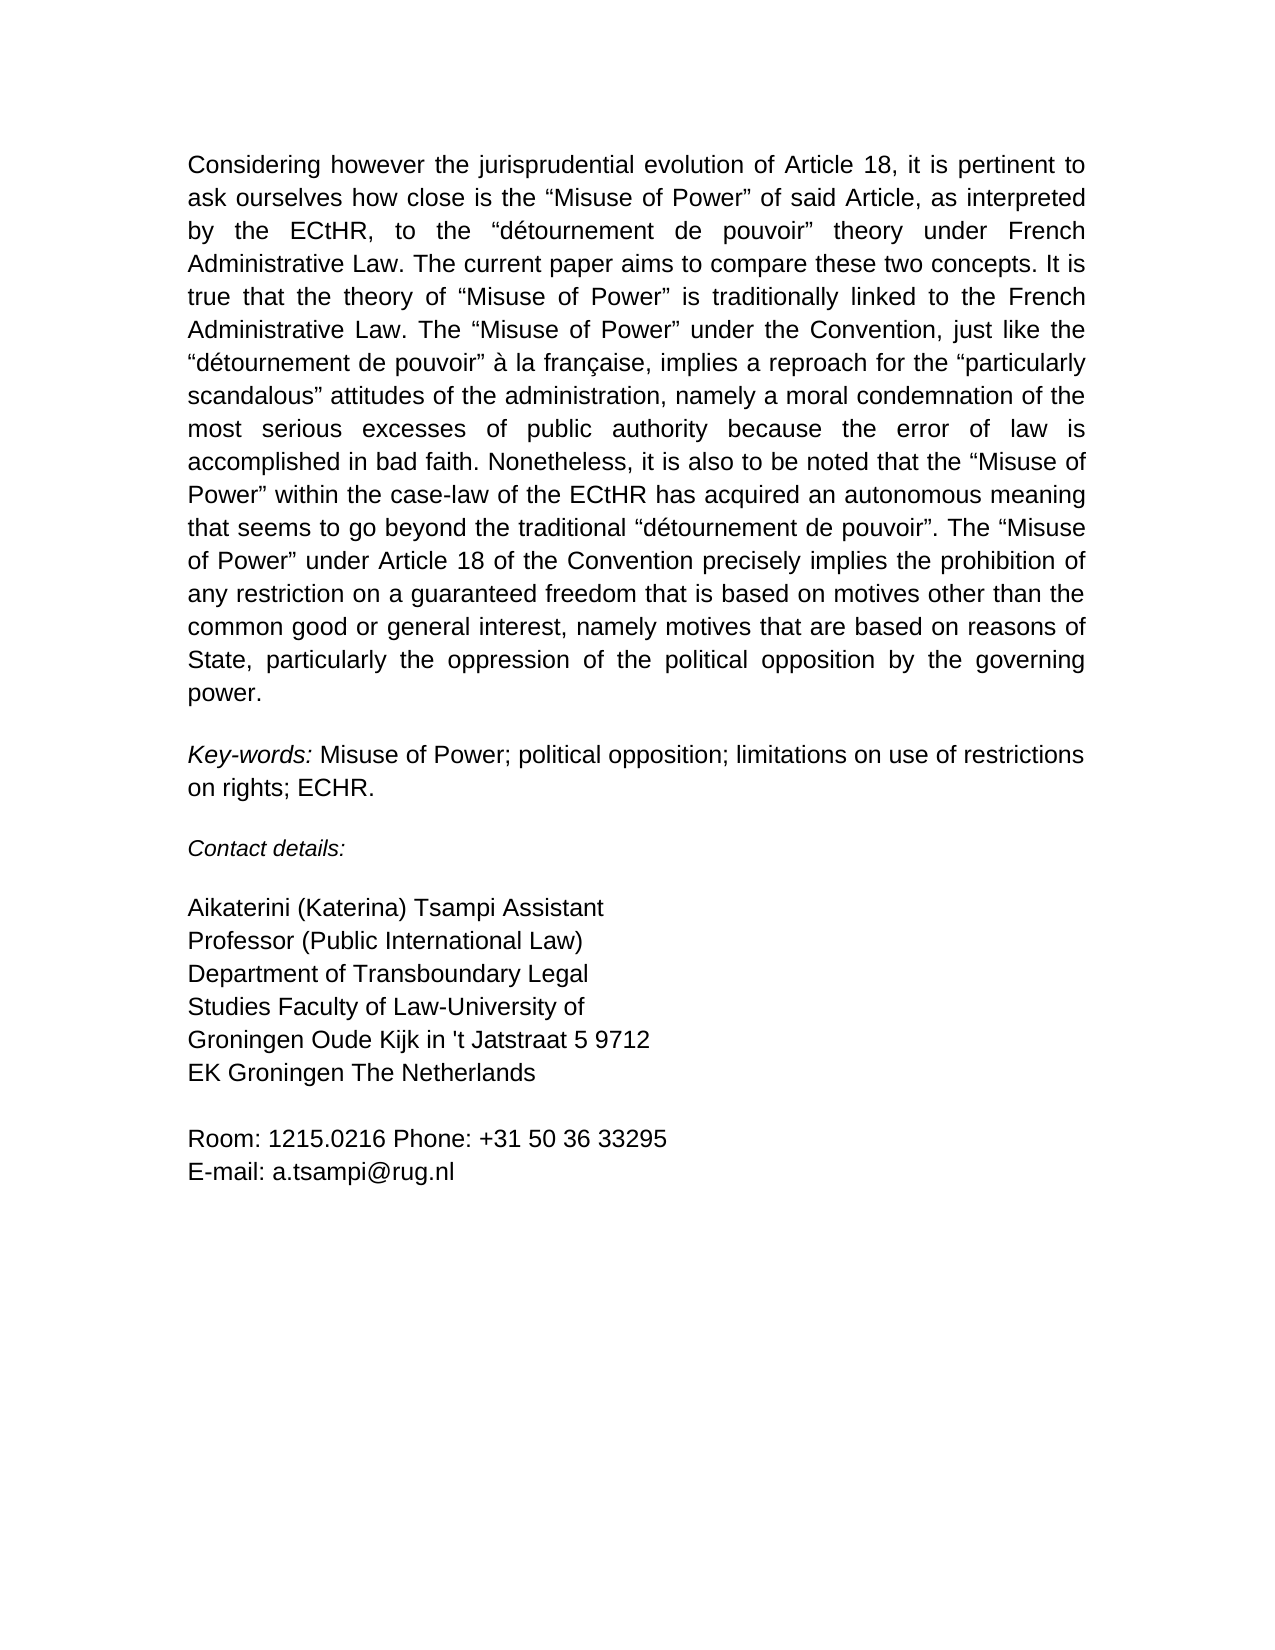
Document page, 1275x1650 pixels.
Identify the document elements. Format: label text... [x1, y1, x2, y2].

text Contact details: [187, 835, 460, 862]
text Room: 1215.0216 Phone: +31 50 36 33295 E-mail: a.tsampi@rug.nl [187, 1124, 682, 1185]
text Considering however the jurisprudential evolution of Article 18, it is pertinent to ask ourselves how close is the “Misuse of Power” of said Article, as interpreted by the ECtHR, to the “détournement de pouvoir” theory under French Administrative Law. The current paper aims to compare these two concepts. It is true that the theory of “Misuse of Power” is traditionally linked to the French Administrative Law. The “Misuse of Power” under the Convention, just like the “détournement de pouvoir” à la française, implies a reproach for the “particularly scandalous” attitudes of the administration, namely a moral condemnation of the most serious excesses of public authority because the error of law is accomplished in bad faith. Nonetheless, it is also to be noted that the “Misuse of Power” within the case-law of the ECtHR has acquired an autonomous meaning that seems to go beyond the traditional “détournement de pouvoir”. The “Misuse of Power” under Article 18 of the Convention precisely implies the prohibition of any restriction on a guaranteed freedom that is based on motives other than the common good or general interest, namely motives that are based on reasons of State, particularly the oppression of the political opposition by the governing power. [187, 150, 1087, 707]
text Aikaterini (Katerina) Tsampi Assistant Professor (Public International Law) Department of Transboundary Legal Studies Faculty of Law-University of Groningen Oude Kijk in 't Jatstraat 5 9712 EK Groningen The Netherlands [187, 893, 651, 1087]
text Key-words: Misuse of Power; political opposition; limitations on use of restrictions on rights; ECHR. [187, 740, 1087, 802]
